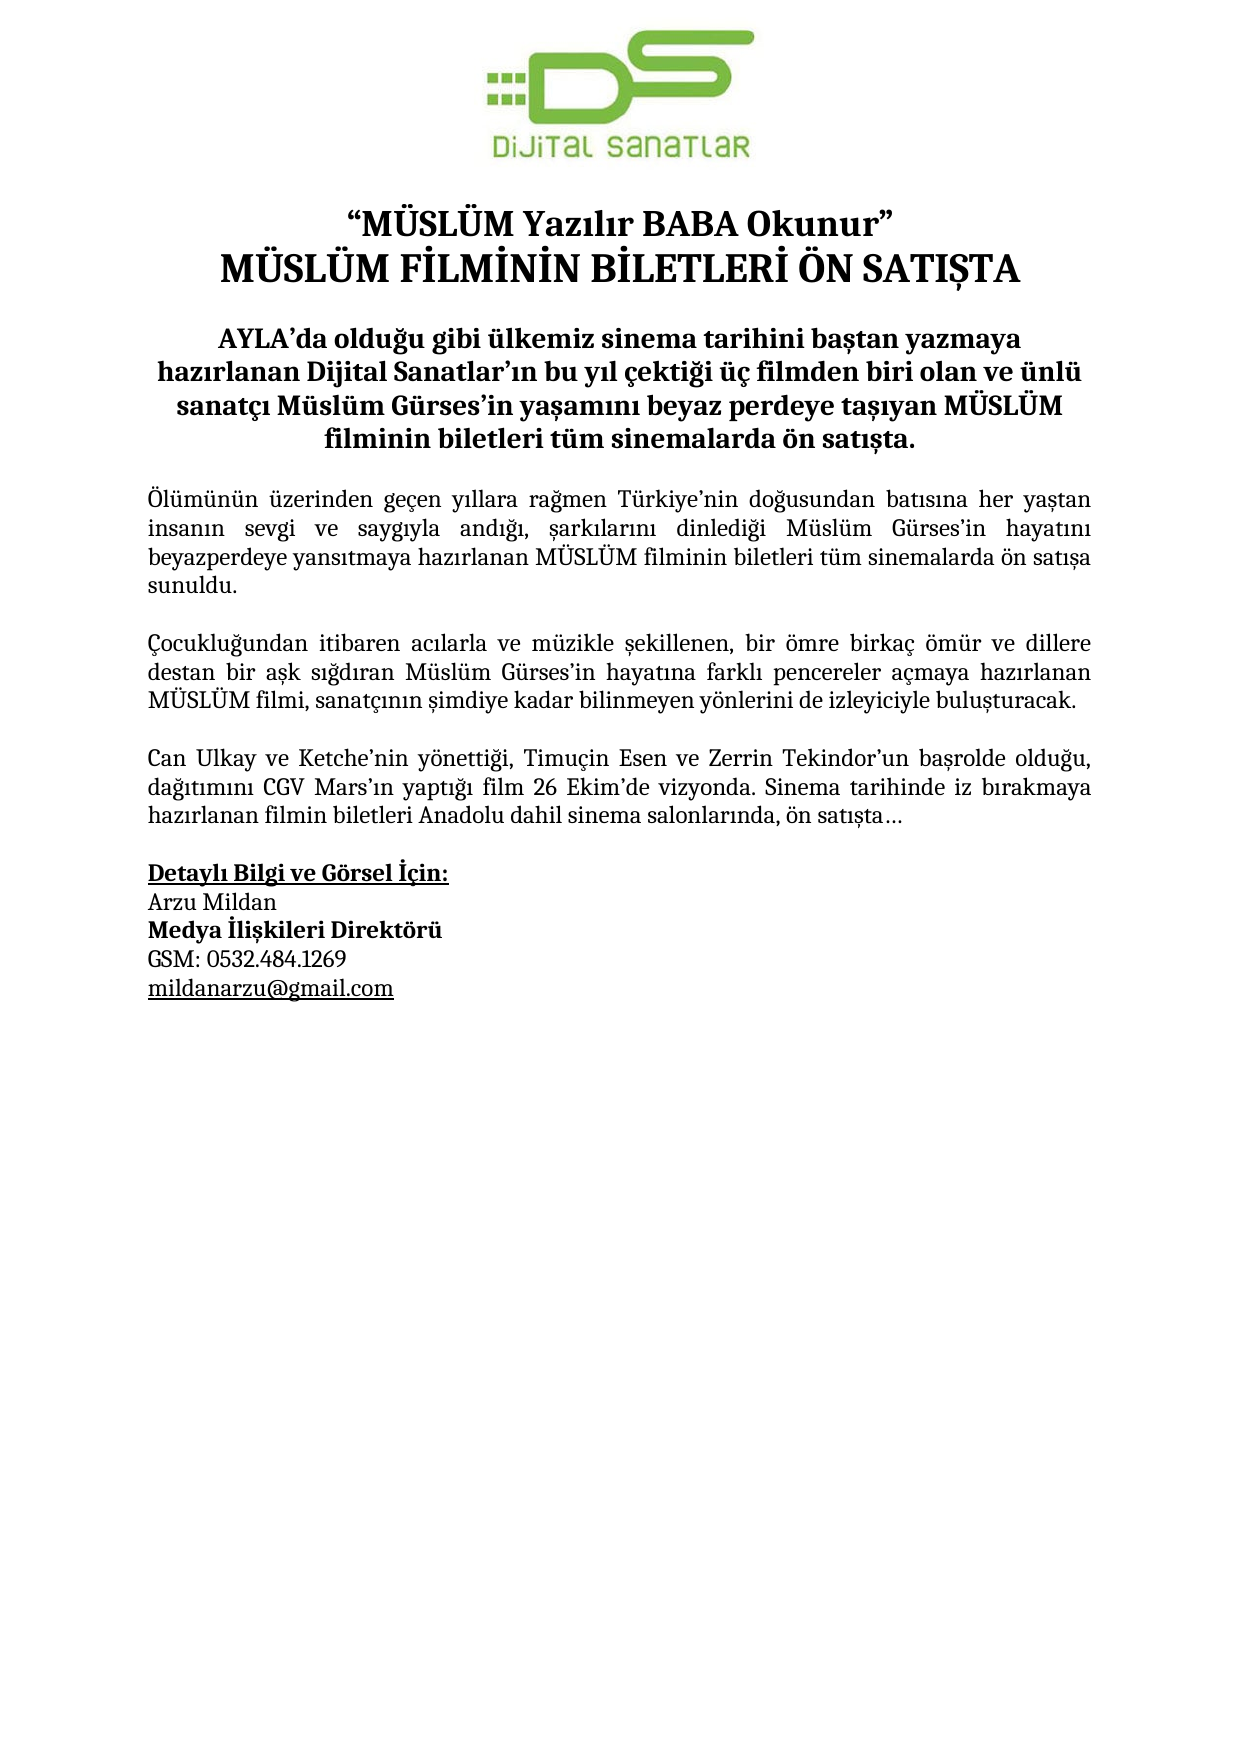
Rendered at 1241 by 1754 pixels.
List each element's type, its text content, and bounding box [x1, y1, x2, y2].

text GSM: 0532.484.1269 [148, 945, 1093, 974]
text mildanarzu@gmail.com [148, 974, 1093, 1002]
picture [474, 17, 767, 174]
text AYLA’da olduğu gibi ülkemiz sinema tarihini baştan yazmaya hazırlanan Dijital Sanatlar’ın bu yıl çektiği üç filmden biri olan ve ünlü sanatçı Müslüm Gürses’in yaşamını beyaz perdeye taşıyan MÜSLÜM filminin biletleri tüm sinemalarda ön satışta. [148, 322, 1093, 456]
text Ölümünün üzerinden geçen yıllara rağmen Türkiye’nin doğusundan batısına her yaştan insanın sevgi ve saygıyla andığı, şarkılarını dinlediği Müslüm Gürses’in hayatını beyazperdeye yansıtmaya hazırlanan MÜSLÜM filminin biletleri tüm sinemalarda ön satışa sunuldu. [148, 485, 1093, 600]
text Detaylı Bilgi ve Görsel İçin: [148, 859, 1093, 887]
text Çocukluğundan itibaren acılarla ve müzikle şekillenen, bir ömre birkaç ömür ve dillere destan bir aşk sığdıran Müslüm Gürses’in hayatına farklı pencereler açmaya hazırlanan MÜSLÜM filmi, sanatçının şimdiye kadar bilinmeyen yönlerini de izleyiciyle buluşturacak. [148, 629, 1093, 715]
text MÜSLÜM FİLMİNİN BİLETLERİ ÖN SATIŞTA [148, 245, 1093, 293]
text Arzu Mildan [148, 887, 1093, 916]
text Medya İlişkileri Direktörü [148, 916, 1093, 945]
text Can Ulkay ve Ketche’nin yönettiği, Timuçin Esen ve Zerrin Tekindor’un başrolde olduğu, dağıtımını CGV Mars’ın yaptığı film 26 Ekim’de vizyonda. Sinema tarihinde iz bırakmaya hazırlanan filmin biletleri Anadolu dahil sinema salonlarında, ön satışta… [148, 744, 1093, 830]
text “MÜSLÜM Yazılır BABA Okunur” [148, 202, 1093, 245]
